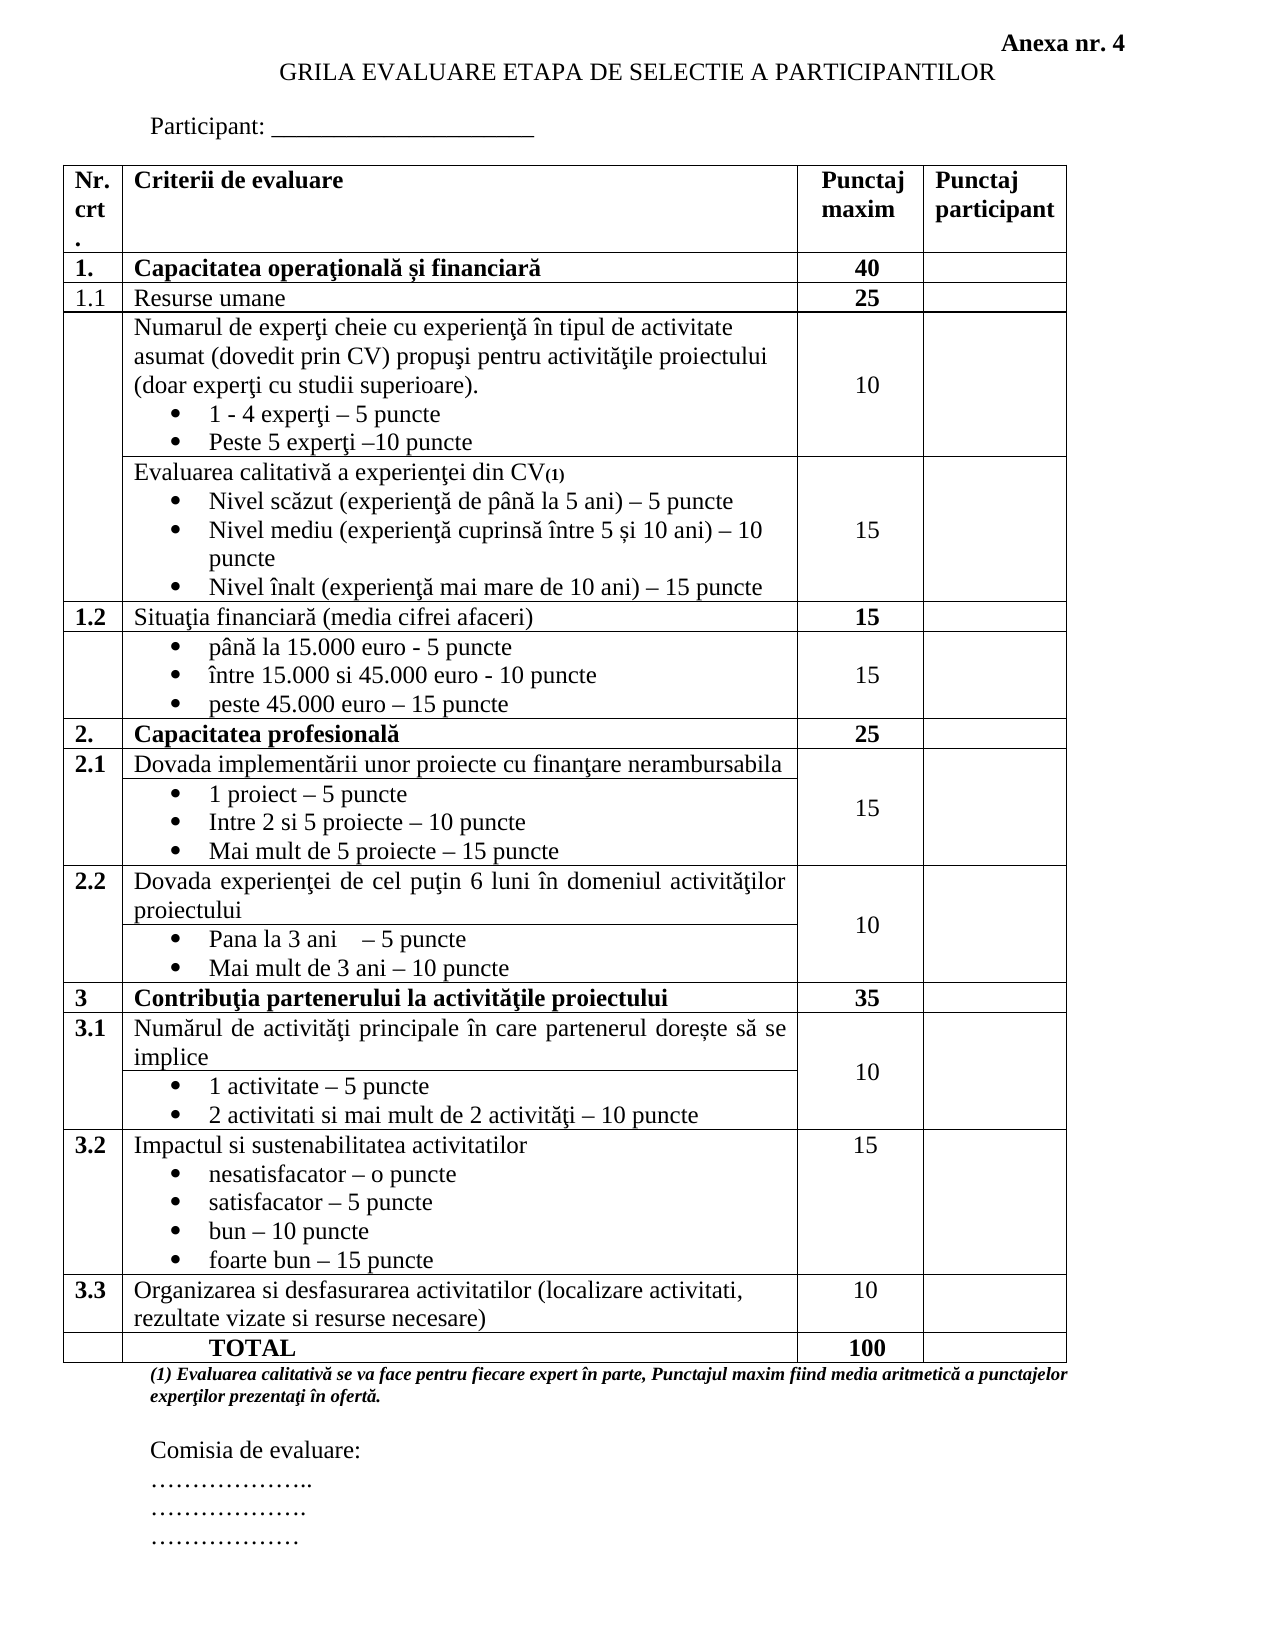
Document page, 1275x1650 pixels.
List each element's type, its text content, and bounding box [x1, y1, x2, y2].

table_cell 2.1 [64, 749, 122, 865]
table_cell 3.3 [64, 1275, 122, 1332]
table_header Nr. crt. [64, 166, 122, 252]
table_cell Numarul de experţi cheie cu experienţă în tipul de activitate asumat (dovedit prin CV) propuşi pentru activităţile proiectului (doar experţi cu studii superioare). 1 - 4 experţi – 5 puncte Peste 5 experţi –10 puncte [123, 313, 797, 456]
table_cell 40 [798, 253, 923, 282]
table_cell 25 [798, 283, 923, 311]
table_cell 3.2 [64, 1130, 122, 1274]
table_cell 1 activitate – 5 puncte 2 activitati si mai mult de 2 activităţi – 10 puncte [123, 1071, 797, 1129]
table_cell 10 [798, 1275, 923, 1332]
table_cell 25 [798, 719, 923, 748]
table_cell 35 [798, 983, 923, 1012]
table_cell Situaţia financiară (media cifrei afaceri) [123, 602, 797, 631]
table_cell Pana la 3 ani – 5 puncte Mai mult de 3 ani – 10 puncte [123, 925, 797, 982]
table_cell [924, 719, 1066, 748]
table_cell [924, 866, 1066, 982]
table_cell 3 [64, 983, 122, 1012]
table_cell până la 15.000 euro - 5 puncte între 15.000 si 45.000 euro - 10 puncte peste 45.000 euro – 15 puncte [123, 632, 797, 718]
table_cell Capacitatea operaţională și financiară [123, 253, 797, 282]
table_cell 15 [798, 749, 923, 865]
text ………………. [150, 1492, 1125, 1521]
text GRILA EVALUARE ETAPA DE SELECTIE A PARTICIPANTILOR [150, 57, 1125, 86]
table_cell TOTAL [123, 1333, 797, 1362]
table_cell 1.2 [64, 602, 122, 631]
text ……………… [150, 1521, 1125, 1550]
table_cell [924, 1013, 1066, 1129]
table_cell 3.1 [64, 1013, 122, 1129]
table_cell [924, 313, 1066, 456]
table_cell [64, 1333, 122, 1362]
table_cell 1 proiect – 5 puncte Intre 2 si 5 proiecte – 10 puncte Mai mult de 5 proiecte – 15 puncte [123, 779, 797, 865]
table_cell 15 [798, 457, 923, 601]
table_cell Contribuţia partenerului la activităţile proiectului [123, 983, 797, 1012]
table_cell 10 [798, 1013, 923, 1129]
table_cell [924, 457, 1066, 601]
table_cell 1. [64, 253, 122, 282]
table_cell Evaluarea calitativă a experienţei din CV(1) Nivel scăzut (experienţă de până la 5 ani) – 5 puncte Nivel mediu (experienţă cuprinsă între 5 și 10 ani) – 10 puncte Nivel înalt (experienţă mai mare de 10 ani) – 15 puncte [123, 457, 797, 601]
text Anexa nr. 4 [150, 28, 1125, 57]
table_cell [924, 1275, 1066, 1332]
table_cell [924, 1130, 1066, 1274]
table_cell Impactul si sustenabilitatea activitatilor nesatisfacator – o puncte satisfacator – 5 puncte bun – 10 puncte foarte bun – 15 puncte [123, 1130, 797, 1274]
table_cell Dovada experienţei de cel puţin 6 luni în domeniul activităţilor proiectului [123, 866, 797, 923]
table_cell [924, 983, 1066, 1012]
table_cell 10 [798, 313, 923, 456]
table_cell [924, 253, 1066, 282]
text Comisia de evaluare: [150, 1435, 1125, 1464]
table_cell 15 [798, 602, 923, 631]
table_cell 10 [798, 866, 923, 982]
table_cell 100 [798, 1333, 923, 1362]
table_cell 2. [64, 719, 122, 748]
table_cell 15 [798, 632, 923, 718]
table_cell Capacitatea profesională [123, 719, 797, 748]
table_cell Dovada implementării unor proiecte cu finanţare nerambursabila [123, 749, 797, 778]
table_cell [924, 1333, 1066, 1362]
table_cell [64, 313, 122, 601]
table_cell 15 [798, 1130, 923, 1274]
text ……………….. [150, 1464, 1125, 1492]
table_cell [64, 632, 122, 718]
table_cell Resurse umane [123, 283, 797, 311]
table_cell Organizarea si desfasurarea activitatilor (localizare activitati, rezultate vizate si resurse necesare) [123, 1275, 797, 1332]
text Participant: _____________________ [150, 111, 1125, 139]
table_cell [924, 602, 1066, 631]
table_cell [924, 749, 1066, 865]
table_header Punctaj maxim [798, 166, 923, 252]
text (1) Evaluarea calitativă se va face pentru fiecare expert în parte, Punctajul maxim fiind media aritmetică a punctajelor experţilor prezentaţi în ofertă. [150, 1363, 1125, 1406]
table_cell 1.1 [64, 283, 122, 311]
table_cell [924, 283, 1066, 311]
table_cell 2.2 [64, 866, 122, 982]
table_cell Numărul de activităţi principale în care partenerul dorește să se implice [123, 1013, 797, 1070]
table_cell [924, 632, 1066, 718]
table_header Punctaj participant [924, 166, 1066, 252]
table_header Criterii de evaluare [123, 166, 797, 252]
